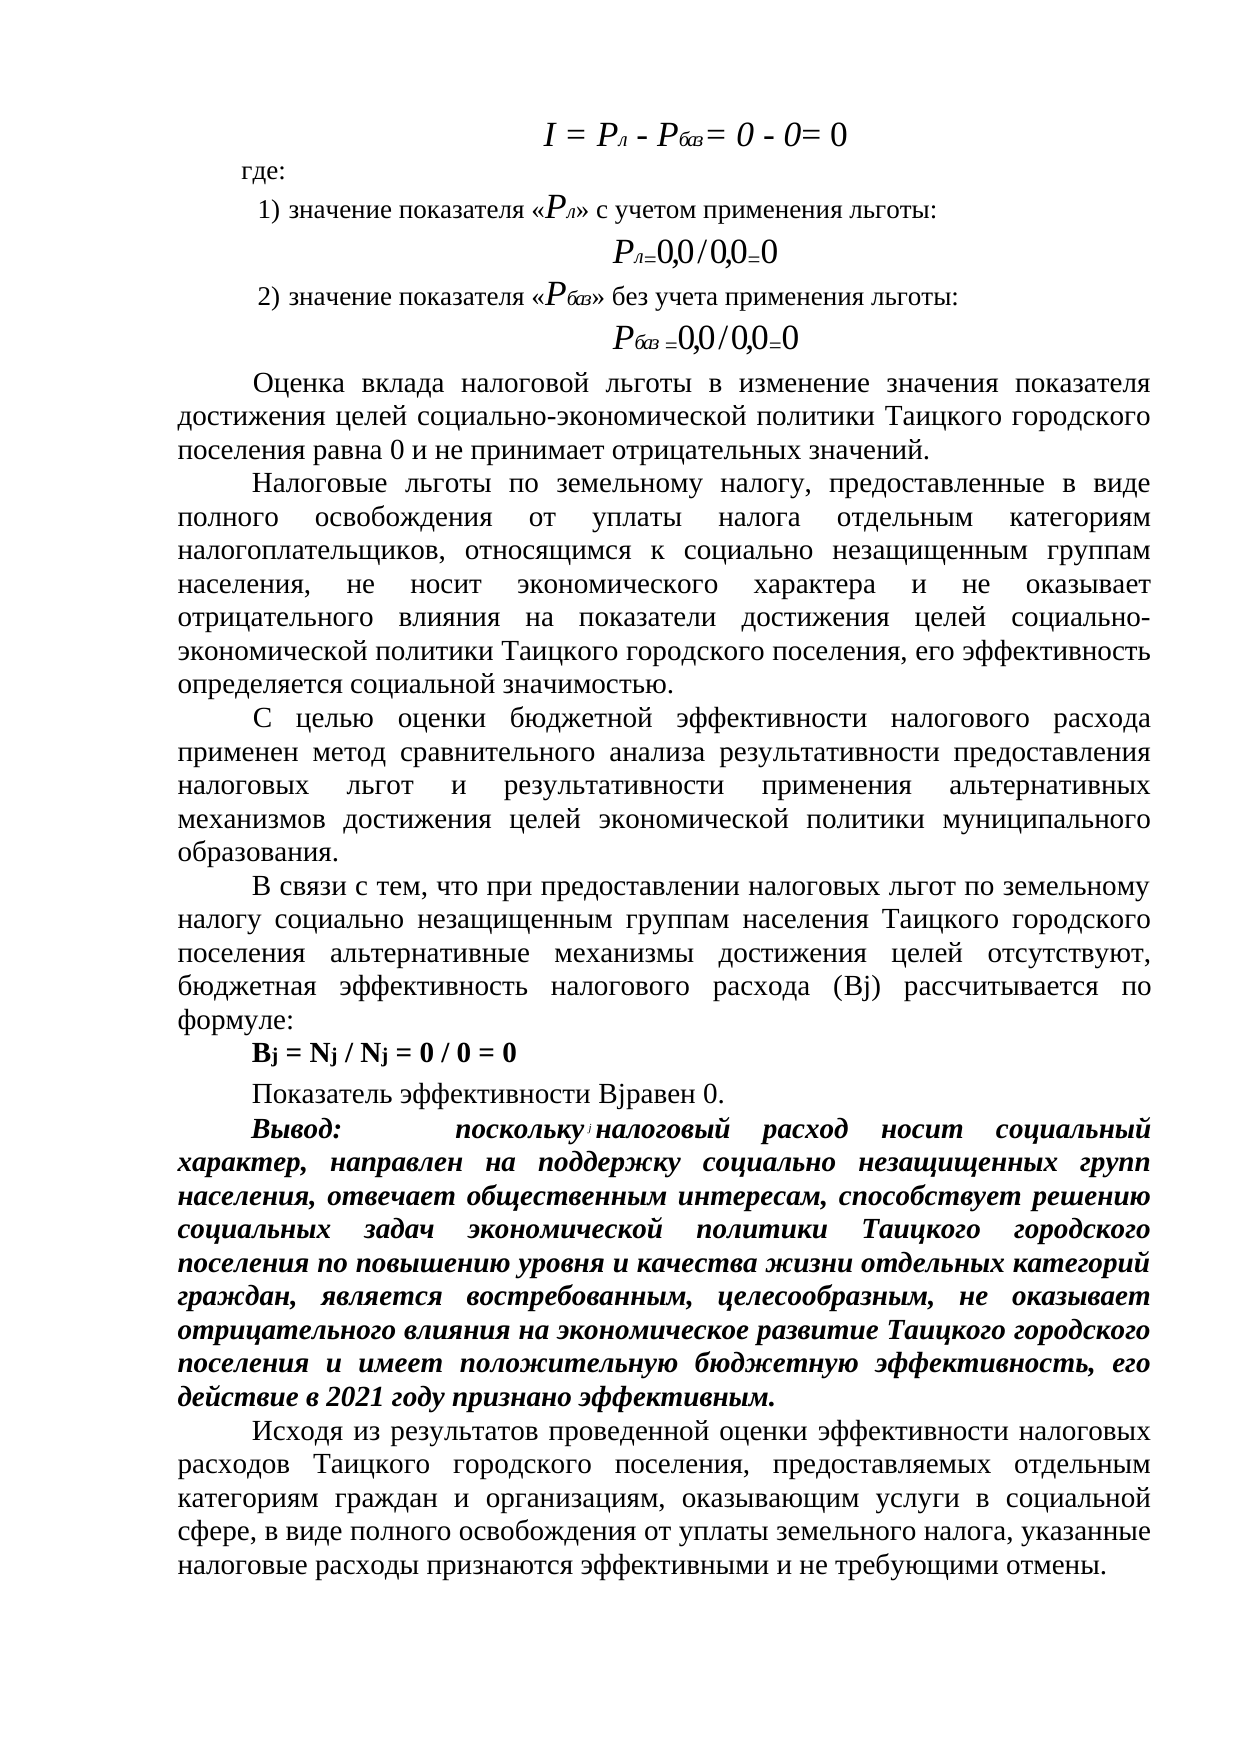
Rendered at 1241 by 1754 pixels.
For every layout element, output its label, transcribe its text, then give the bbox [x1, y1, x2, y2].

text где: [241, 154, 1152, 186]
text Pл=0,0 / 0,0=0 [613, 226, 1152, 272]
text 2) значение показателя «Pбаз» без учета применения льготы: [257, 272, 1152, 313]
text Pбаз =0,0 / 0,0=0 [613, 313, 1152, 358]
text Вывод: поскольку налоговый расход носит социальный характер, направлен на поддержку социально незащищенных групп населения, отвечает общественным интересам, способствует решению социальных задач экономической политики Таицкого городского поселения по повышению уровня и качества жизни отдельных категорий граждан, является востребованным, целесообразным, не оказывает отрицательного влияния на экономическое развитие Таицкого городского поселения и имеет положительную бюджетную эффективность, его действие в 2021 году признано эффективным. [177, 1111, 1152, 1413]
text С целью оценки бюджетной эффективности налогового расхода применен метод сравнительного анализа результативности предоставления налоговых льгот и результативности применения альтернативных механизмов достижения целей экономической политики муниципального образования. [177, 701, 1152, 868]
text Исходя из результатов проведенной оценки эффективности налоговых расходов Таицкого городского поселения, предоставляемых отдельным категориям граждан и организациям, оказывающим услуги в социальной сфере, в виде полного освобождения от уплаты земельного налога, указанные налоговые расходы признаются эффективными и не требующими отмены. [177, 1413, 1152, 1580]
text Оценка вклада налоговой льготы в изменение значения показателя достижения целей социально-экономической политики Таицкого городского поселения равна 0 и не принимает отрицательных значений. [177, 365, 1152, 466]
text I = Pл - Pбаз= 0 - 0= 0 [543, 114, 1152, 154]
text В связи с тем, что при предоставлении налоговых льгот по земельному налогу социально незащищенным группам населения Таицкого городского поселения альтернативные механизмы достижения целей отсутствуют, бюджетная эффективность налогового расхода (Bj) рассчитывается по формуле: [177, 868, 1152, 1036]
text Налоговые льготы по земельному налогу, предоставленные в виде полного освобождения от уплаты налога отдельным категориям налогоплательщиков, относящимся к социально незащищенным группам населения, не носит экономического характера и не оказывает отрицательного влияния на показатели достижения целей социально-экономической политики Таицкого городского поселения, его эффективность определяется социальной значимостью. [177, 466, 1152, 701]
text Показатель эффективности Bjравен 0. [177, 1077, 1152, 1111]
text 1) значение показателя «Pл» с учетом применения льготы: [257, 186, 1152, 226]
text Bj = Nj / Nj = 0 / 0 = 0 [177, 1036, 1152, 1070]
